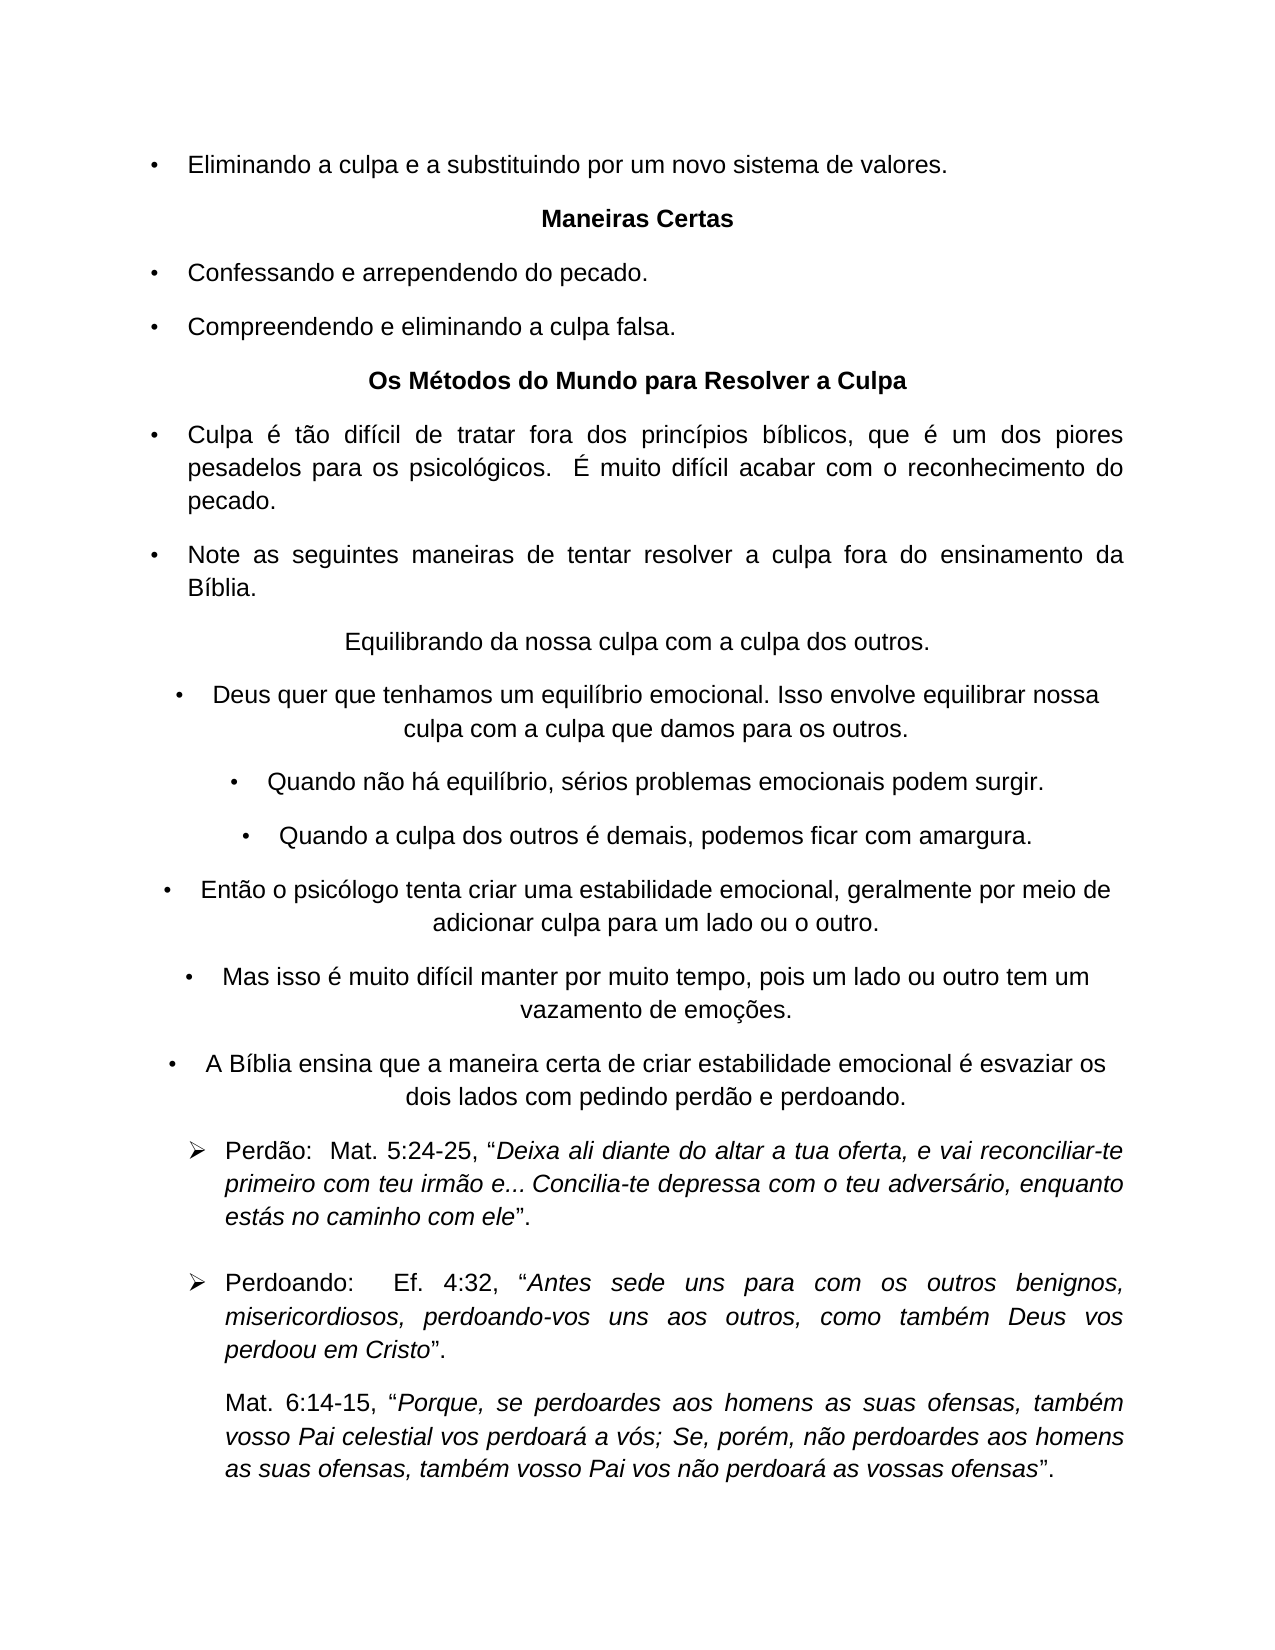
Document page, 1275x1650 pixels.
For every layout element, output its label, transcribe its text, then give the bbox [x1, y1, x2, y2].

list Quando não há equilíbrio, sérios problemas emocionais podem surgir. [150, 767, 1125, 796]
text Os Métodos do Mundo para Resolver a Culpa [150, 366, 1125, 394]
list Eliminando a culpa e a substituindo por um novo sistema de valores. [150, 150, 1125, 179]
list Confessando e arrependendo do pecado. [150, 258, 1125, 287]
list Culpa é tão difícil de tratar fora dos princípios bíblicos, que é um dos piores pesadelos para os psicológicos. É muito difícil acabar com o reconhecimento do pecado. [150, 419, 1125, 514]
text Maneiras Certas [150, 204, 1125, 233]
list Mas isso é muito difícil manter por muito tempo, pois um lado ou outro tem um vazamento de emoções. [150, 962, 1125, 1024]
list Deus quer que tenhamos um equilíbrio emocional. Isso envolve equilibrar nossa culpa com a culpa que damos para os outros. [150, 680, 1125, 742]
list Perdão: Mat. 5:24-25, “Deixa ali diante do altar a tua oferta, e vai reconciliar-te primeiro com teu irmão e... Concilia-te depressa com o teu adversário, enquanto estás no caminho com ele”. [187, 1136, 1125, 1231]
list Note as seguintes maneiras de tentar resolver a culpa fora do ensinamento da Bíblia. [150, 539, 1125, 601]
text Equilibrando da nossa culpa com a culpa dos outros. [150, 627, 1125, 655]
list Perdoando: Ef. 4:32, “Antes sede uns para com os outros benignos, misericordiosos, perdoando-vos uns aos outros, como também Deus vos perdoou em Cristo”. [187, 1268, 1125, 1363]
list Quando a culpa dos outros é demais, podemos ficar com amargura. [150, 821, 1125, 850]
list A Bíblia ensina que a maneira certa de criar estabilidade emocional é esvaziar os dois lados com pedindo perdão e perdoando. [150, 1049, 1125, 1111]
list Compreendendo e eliminando a culpa falsa. [150, 312, 1125, 341]
text Mat. 6:14-15, “Porque, se perdoardes aos homens as suas ofensas, também vosso Pai celestial vos perdoará a vós; Se, porém, não perdoardes aos homens as suas ofensas, também vosso Pai vos não perdoará as vossas ofensas”. [225, 1388, 1125, 1483]
list Então o psicólogo tenta criar uma estabilidade emocional, geralmente por meio de adicionar culpa para um lado ou o outro. [150, 875, 1125, 937]
